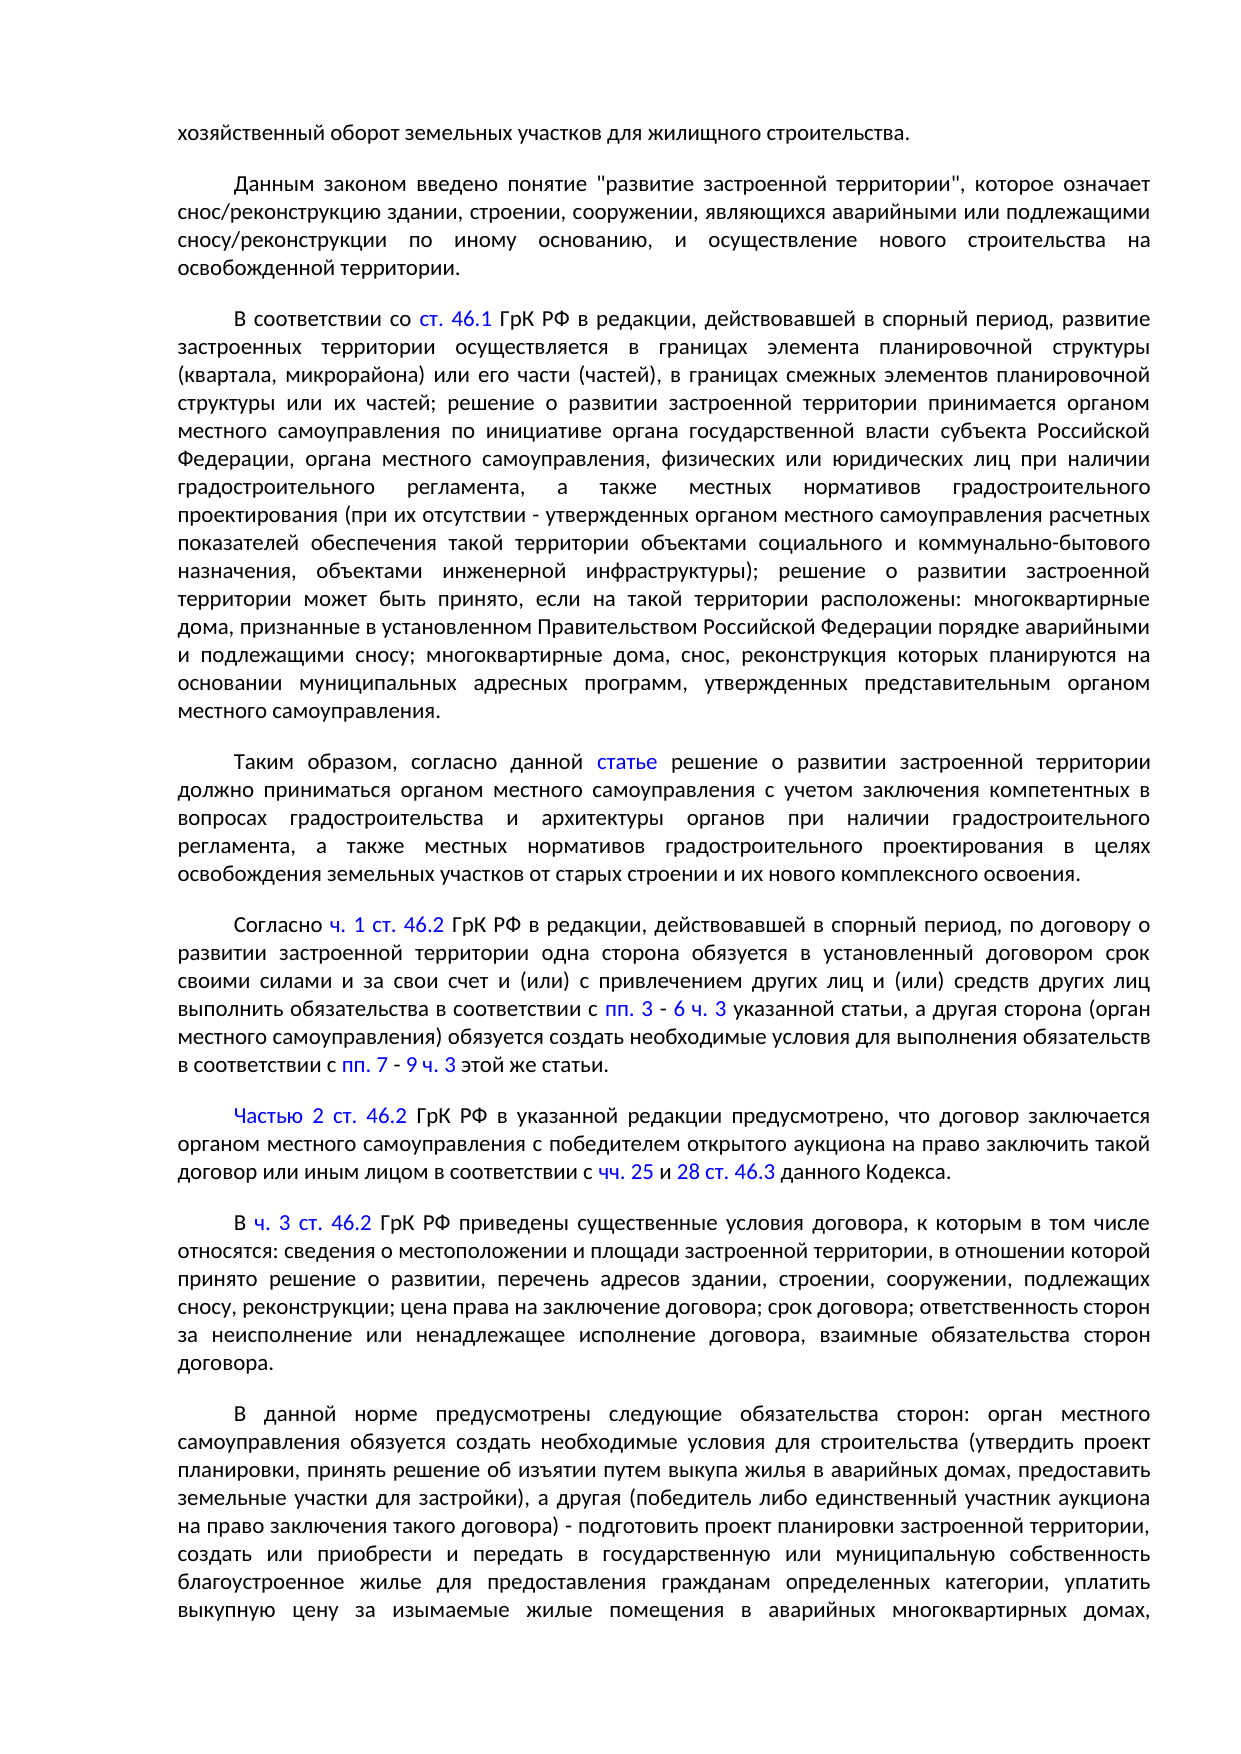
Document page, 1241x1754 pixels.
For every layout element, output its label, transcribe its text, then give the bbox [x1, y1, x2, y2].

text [177, 118, 1152, 146]
text В соответствии со ст. 46.1 ГрК РФ в редакции, действовавшей в спорный период, развитие застроенных территории осуществляется в границах элемента планировочной структуры (квартала, микрорайона) или его части (частей), в границах смежных элементов планировочной структуры или их частей; решение о развитии застроенной территории принимается органом местного самоуправления по инициативе органа государственной власти субъекта Российской Федерации, органа местного самоуправления, физических или юридических лиц при наличии градостроительного регламента, а также местных нормативов градостроительного проектирования (при их отсутствии - утвержденных органом местного самоуправления расчетных показателей обеспечения такой территории объектами социального и коммунально-бытового назначения, объектами инженерной инфраструктуры); решение о развитии застроенной территории может быть принято, если на такой территории расположены: многоквартирные дома, признанные в установленном Правительством Российской Федерации порядке аварийными и подлежащими сносу; многоквартирные дома, снос, реконструкция которых планируются на основании муниципальных адресных программ, утвержденных представительным органом местного самоуправления. [177, 304, 1152, 724]
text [177, 1399, 1152, 1623]
text Таким образом, согласно данной статье решение о развитии застроенной территории должно приниматься органом местного самоуправления с учетом заключения компетентных в вопросах градостроительства и архитектуры органов при наличии градостроительного регламента, а также местных нормативов градостроительного проектирования в целях освобождения земельных участков от старых строении и их нового комплексного освоения. [177, 747, 1152, 887]
text Согласно ч. 1 ст. 46.2 ГрК РФ в редакции, действовавшей в спорный период, по договору о развитии застроенной территории одна сторона обязуется в установленный договором срок своими силами и за свои счет и (или) с привлечением других лиц и (или) средств других лиц выполнить обязательства в соответствии с пп. 3 - 6 ч. 3 указанной статьи, а другая сторона (орган местного самоуправления) обязуется создать необходимые условия для выполнения обязательств в соответствии с пп. 7 - 9 ч. 3 этой же статьи. [177, 910, 1152, 1078]
text Данным законом введено понятие "развитие застроенной территории", которое означает снос/реконструкцию здании, строении, сооружении, являющихся аварийными или подлежащими сносу/реконструкции по иному основанию, и осуществление нового строительства на освобожденной территории. [177, 169, 1152, 281]
text Частью 2 ст. 46.2 ГрК РФ в указанной редакции предусмотрено, что договор заключается органом местного самоуправления с победителем открытого аукциона на право заключить такой договор или иным лицом в соответствии с чч. 25 и 28 ст. 46.3 данного Кодекса. [177, 1101, 1152, 1185]
text В ч. 3 ст. 46.2 ГрК РФ приведены существенные условия договора, к которым в том числе относятся: сведения о местоположении и площади застроенной территории, в отношении которой принято решение о развитии, перечень адресов здании, строении, сооружении, подлежащих сносу, реконструкции; цена права на заключение договора; срок договора; ответственность сторон за неисполнение или ненадлежащее исполнение договора, взаимные обязательства сторон договора. [177, 1208, 1152, 1376]
